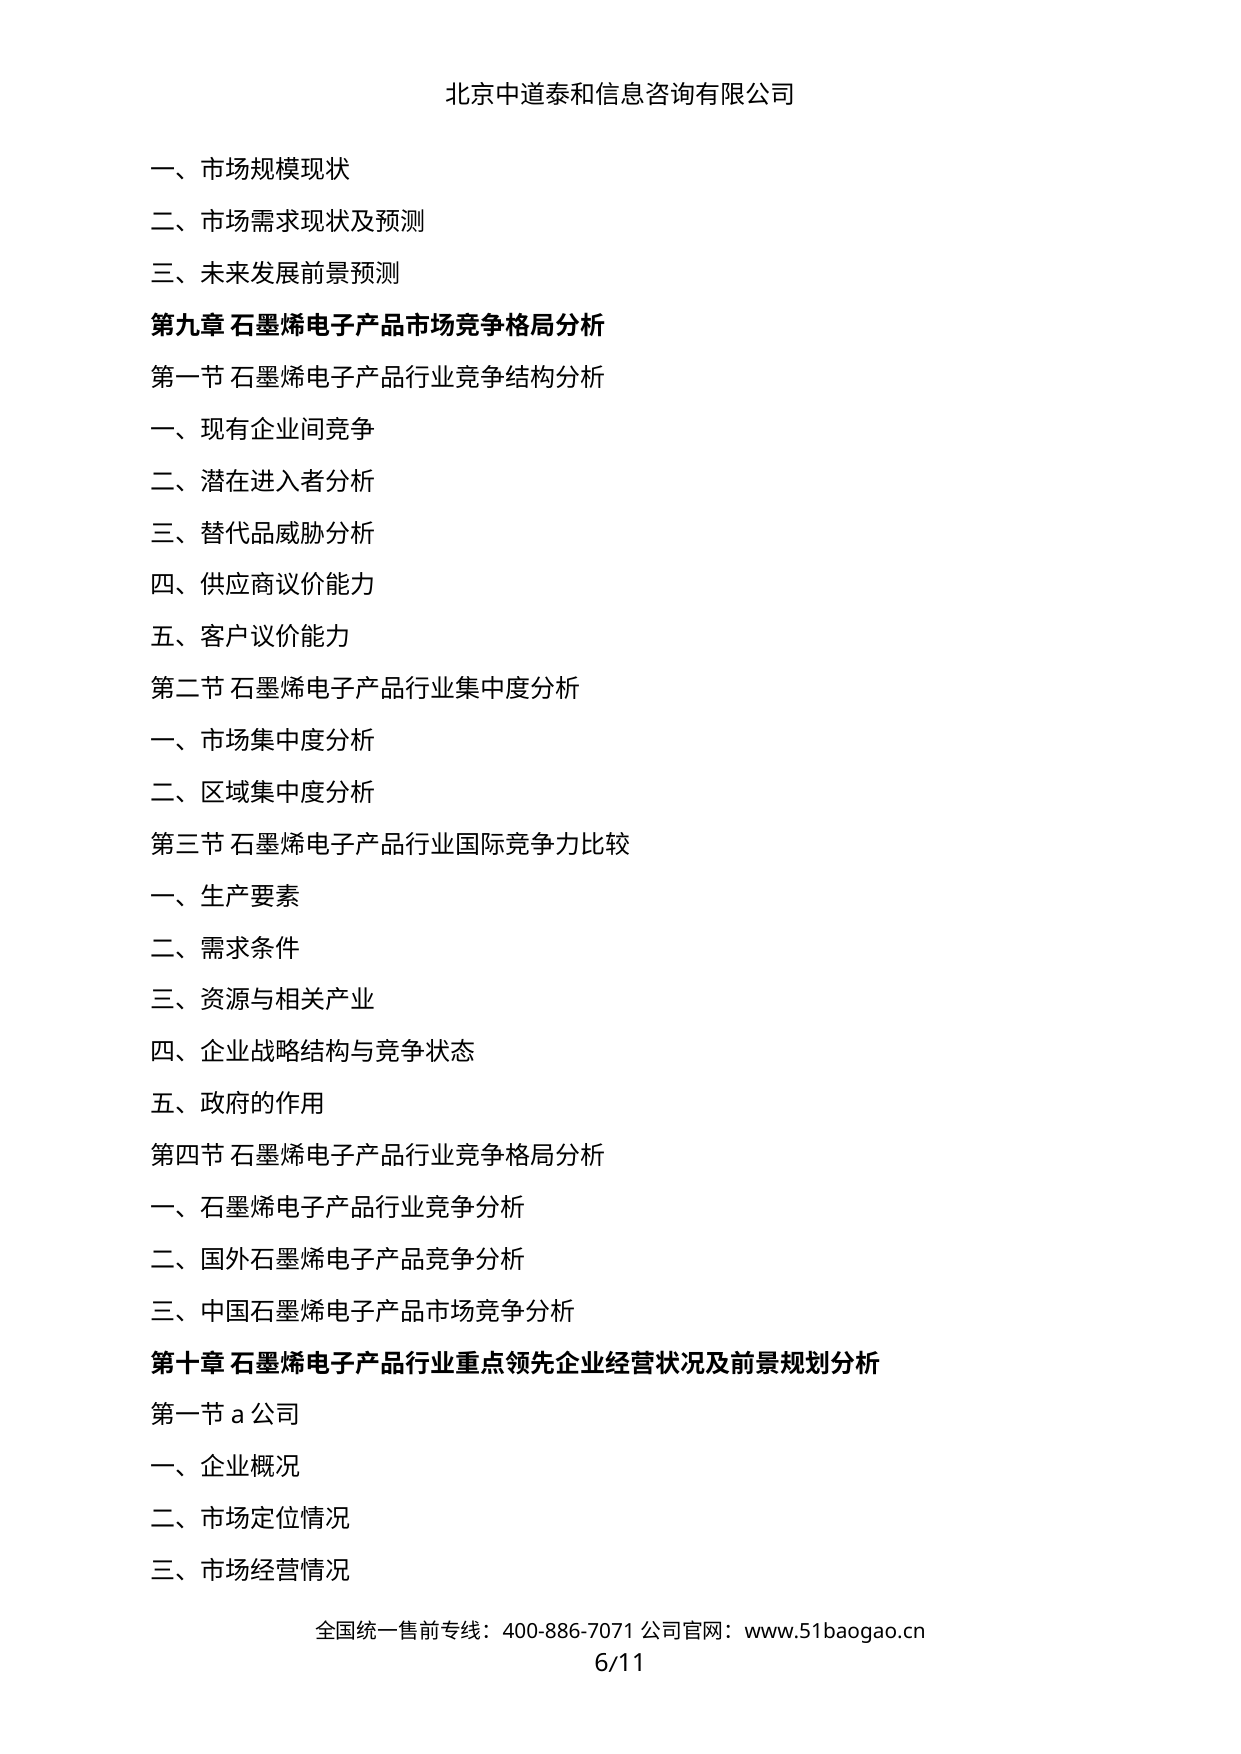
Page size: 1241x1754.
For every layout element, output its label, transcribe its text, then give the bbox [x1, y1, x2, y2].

text 五、客户议价能力 [150, 617, 1090, 653]
text 第一节 石墨烯电子产品行业竞争结构分析 [150, 357, 1090, 394]
text 二、国外石墨烯电子产品竞争分析 [150, 1239, 1090, 1276]
text 二、市场定位情况 [150, 1499, 1090, 1535]
text 四、企业战略结构与竞争状态 [150, 1032, 1090, 1068]
text 三、替代品威胁分析 [150, 513, 1090, 549]
text 一、市场集中度分析 [150, 721, 1090, 757]
text 三、市场经营情况 [150, 1551, 1090, 1587]
text 三、资源与相关产业 [150, 980, 1090, 1016]
text 二、市场需求现状及预测 [150, 202, 1090, 238]
text 五、政府的作用 [150, 1084, 1090, 1120]
text 第四节 石墨烯电子产品行业竞争格局分析 [150, 1136, 1090, 1172]
text 三、中国石墨烯电子产品市场竞争分析 [150, 1291, 1090, 1327]
text 第十章 石墨烯电子产品行业重点领先企业经营状况及前景规划分析 [150, 1343, 1090, 1379]
text 一、石墨烯电子产品行业竞争分析 [150, 1187, 1090, 1224]
text 一、生产要素 [150, 876, 1090, 912]
text 一、市场规模现状 [150, 150, 1090, 186]
text 第二节 石墨烯电子产品行业集中度分析 [150, 669, 1090, 705]
text 二、需求条件 [150, 928, 1090, 964]
text 一、现有企业间竞争 [150, 409, 1090, 446]
text 第九章 石墨烯电子产品市场竞争格局分析 [150, 306, 1090, 342]
text 第三节 石墨烯电子产品行业国际竞争力比较 [150, 824, 1090, 861]
text 一、企业概况 [150, 1447, 1090, 1483]
text 三、未来发展前景预测 [150, 254, 1090, 290]
text 二、区域集中度分析 [150, 772, 1090, 809]
text 二、潜在进入者分析 [150, 461, 1090, 497]
text 第一节 a公司 [150, 1395, 1090, 1431]
text 四、供应商议价能力 [150, 565, 1090, 601]
